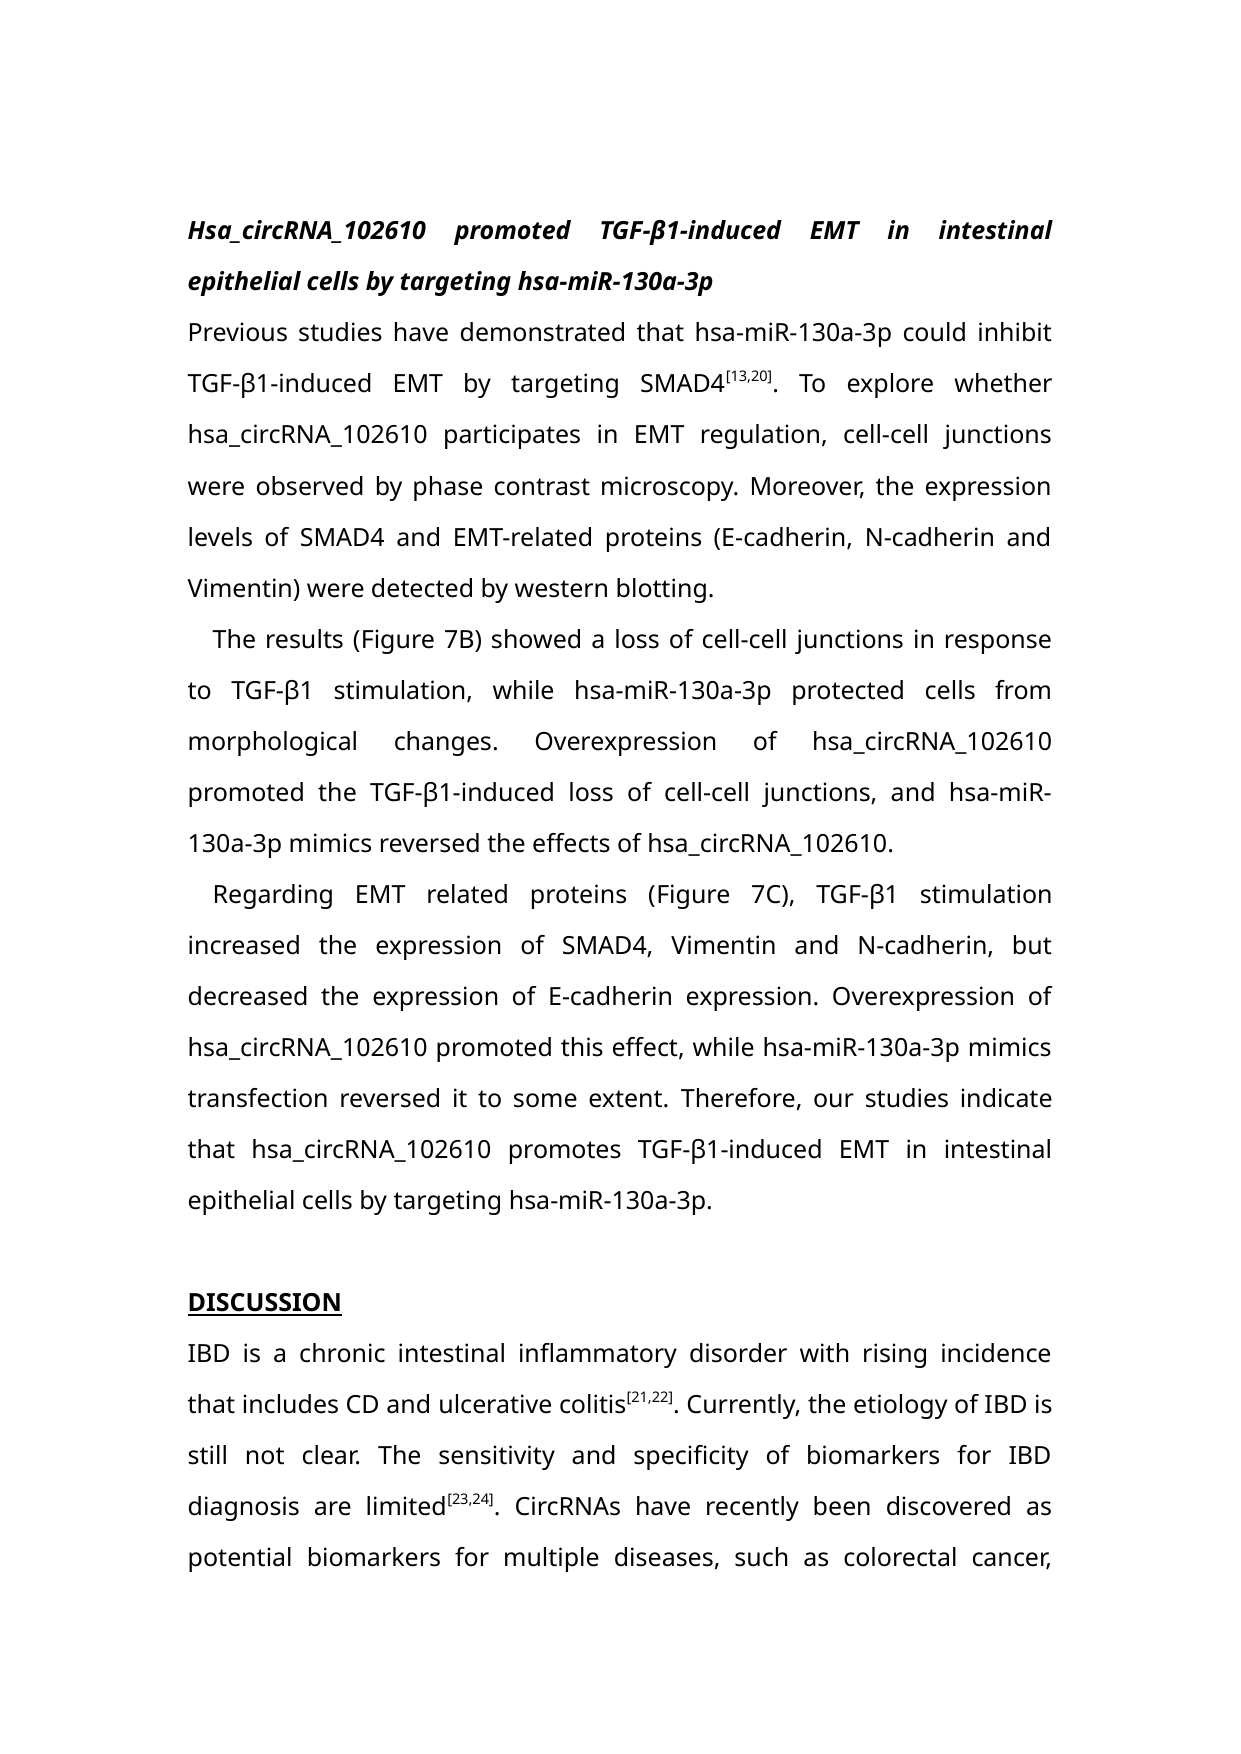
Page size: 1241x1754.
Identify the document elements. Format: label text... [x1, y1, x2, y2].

text Previous studies have demonstrated that hsa-miR-130a-3p could inhibit TGF-β1-induced EMT by targeting SMAD4[13,20]. To explore whether hsa_circRNA_102610 participates in EMT regulation, cell-cell junctions were observed by phase contrast microscopy. Moreover, the expression levels of SMAD4 and EMT-related proteins (E-cadherin, N-cadherin and Vimentin) were detected by western blotting. [187, 315, 1053, 604]
text DISCUSSION [187, 1285, 1053, 1319]
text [187, 1336, 1053, 1574]
text Hsa_circRNA_102610 promoted TGF-β1-induced EMT in intestinal epithelial cells by targeting hsa-miR-130a-3p [187, 213, 1053, 298]
text Regarding EMT related proteins (Figure 7C), TGF-β1 stimulation increased the expression of SMAD4, Vimentin and N-cadherin, but decreased the expression of E-cadherin expression. Overexpression of hsa_circRNA_102610 promoted this effect, while hsa-miR-130a-3p mimics transfection reversed it to some extent. Therefore, our studies indicate that hsa_circRNA_102610 promotes TGF-β1-induced EMT in intestinal epithelial cells by targeting hsa-miR-130a-3p. [187, 877, 1053, 1217]
text The results (Figure 7B) showed a loss of cell-cell junctions in response to TGF-β1 stimulation, while hsa-miR-130a-3p protected cells from morphological changes. Overexpression of hsa_circRNA_102610 promoted the TGF-β1-induced loss of cell-cell junctions, and hsa-miR-130a-3p mimics reversed the effects of hsa_circRNA_102610. [187, 621, 1053, 859]
